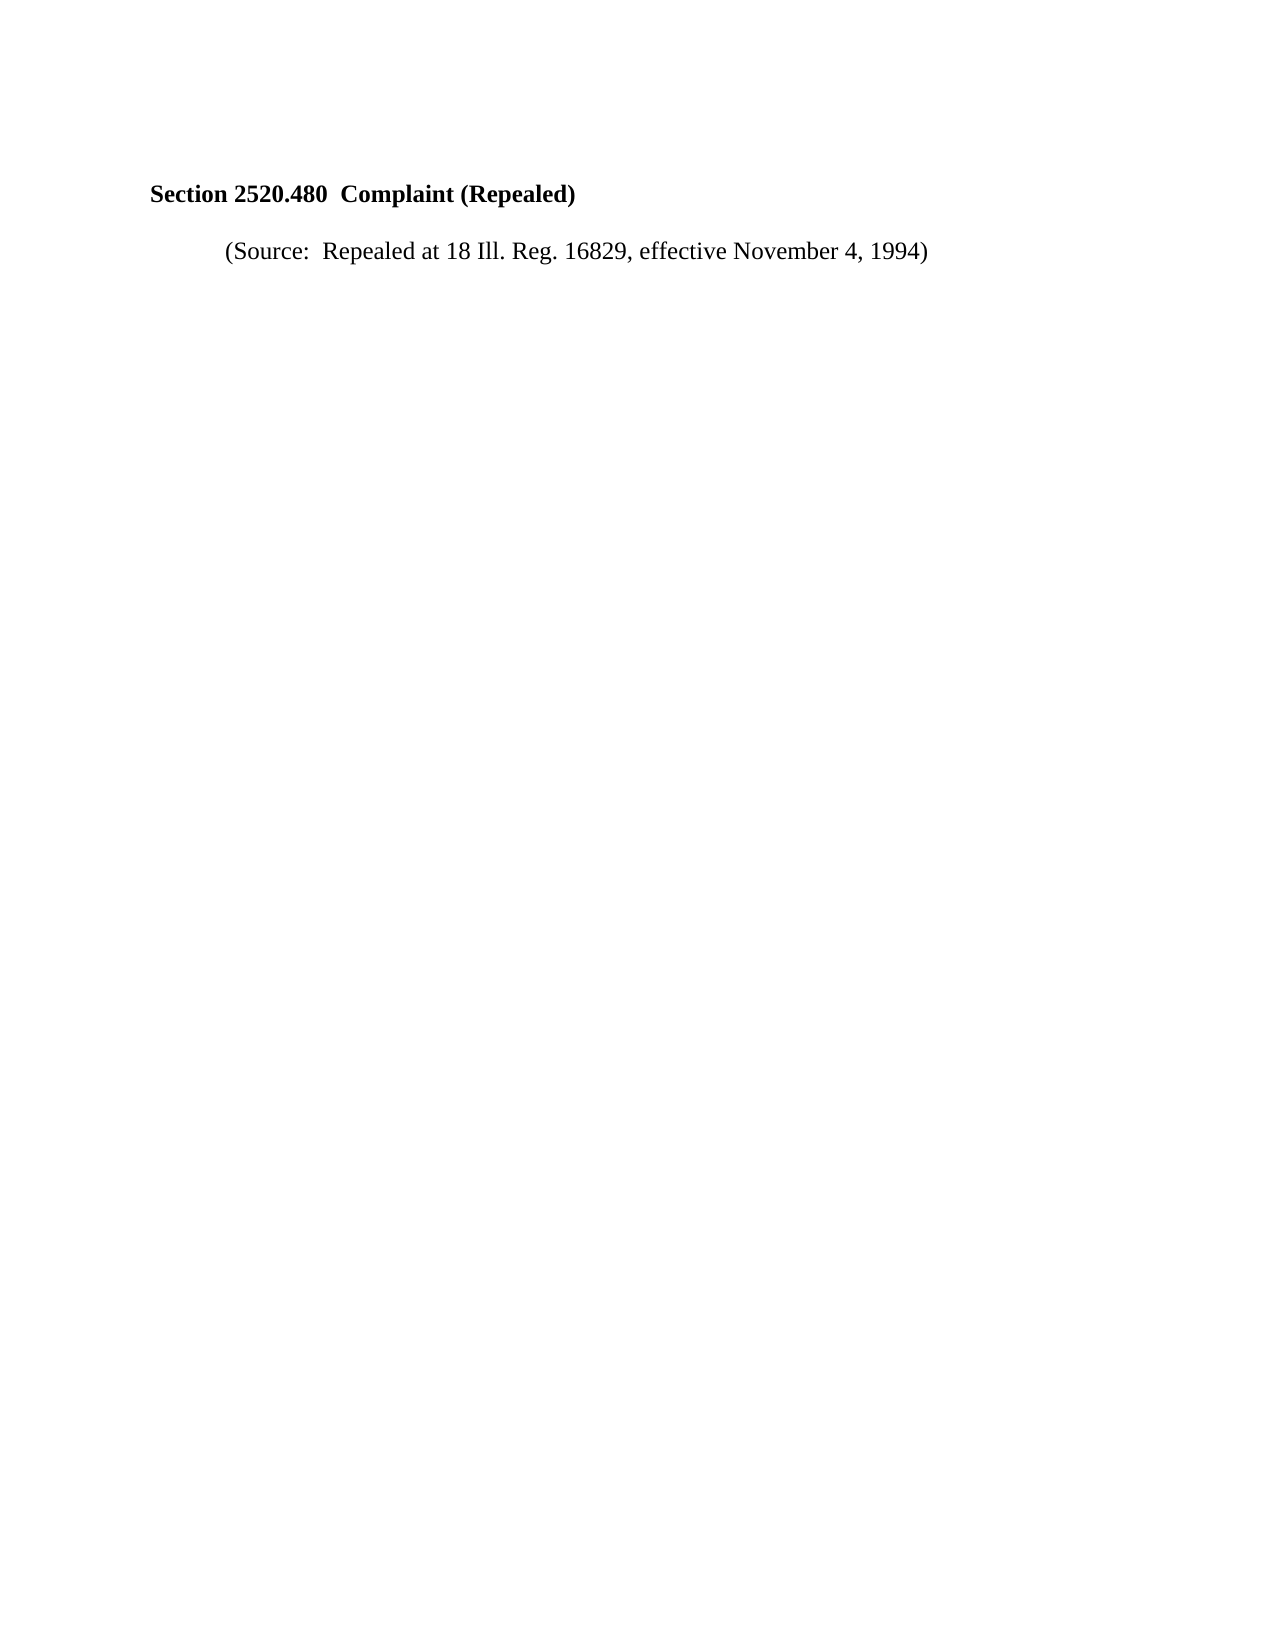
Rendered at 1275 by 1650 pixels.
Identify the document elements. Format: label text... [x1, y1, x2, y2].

text Section 2520.480 Complaint (Repealed) [150, 179, 1125, 207]
text (Source: Repealed at 18 Ill. Reg. 16829, effective November 4, 1994) [225, 236, 1125, 265]
